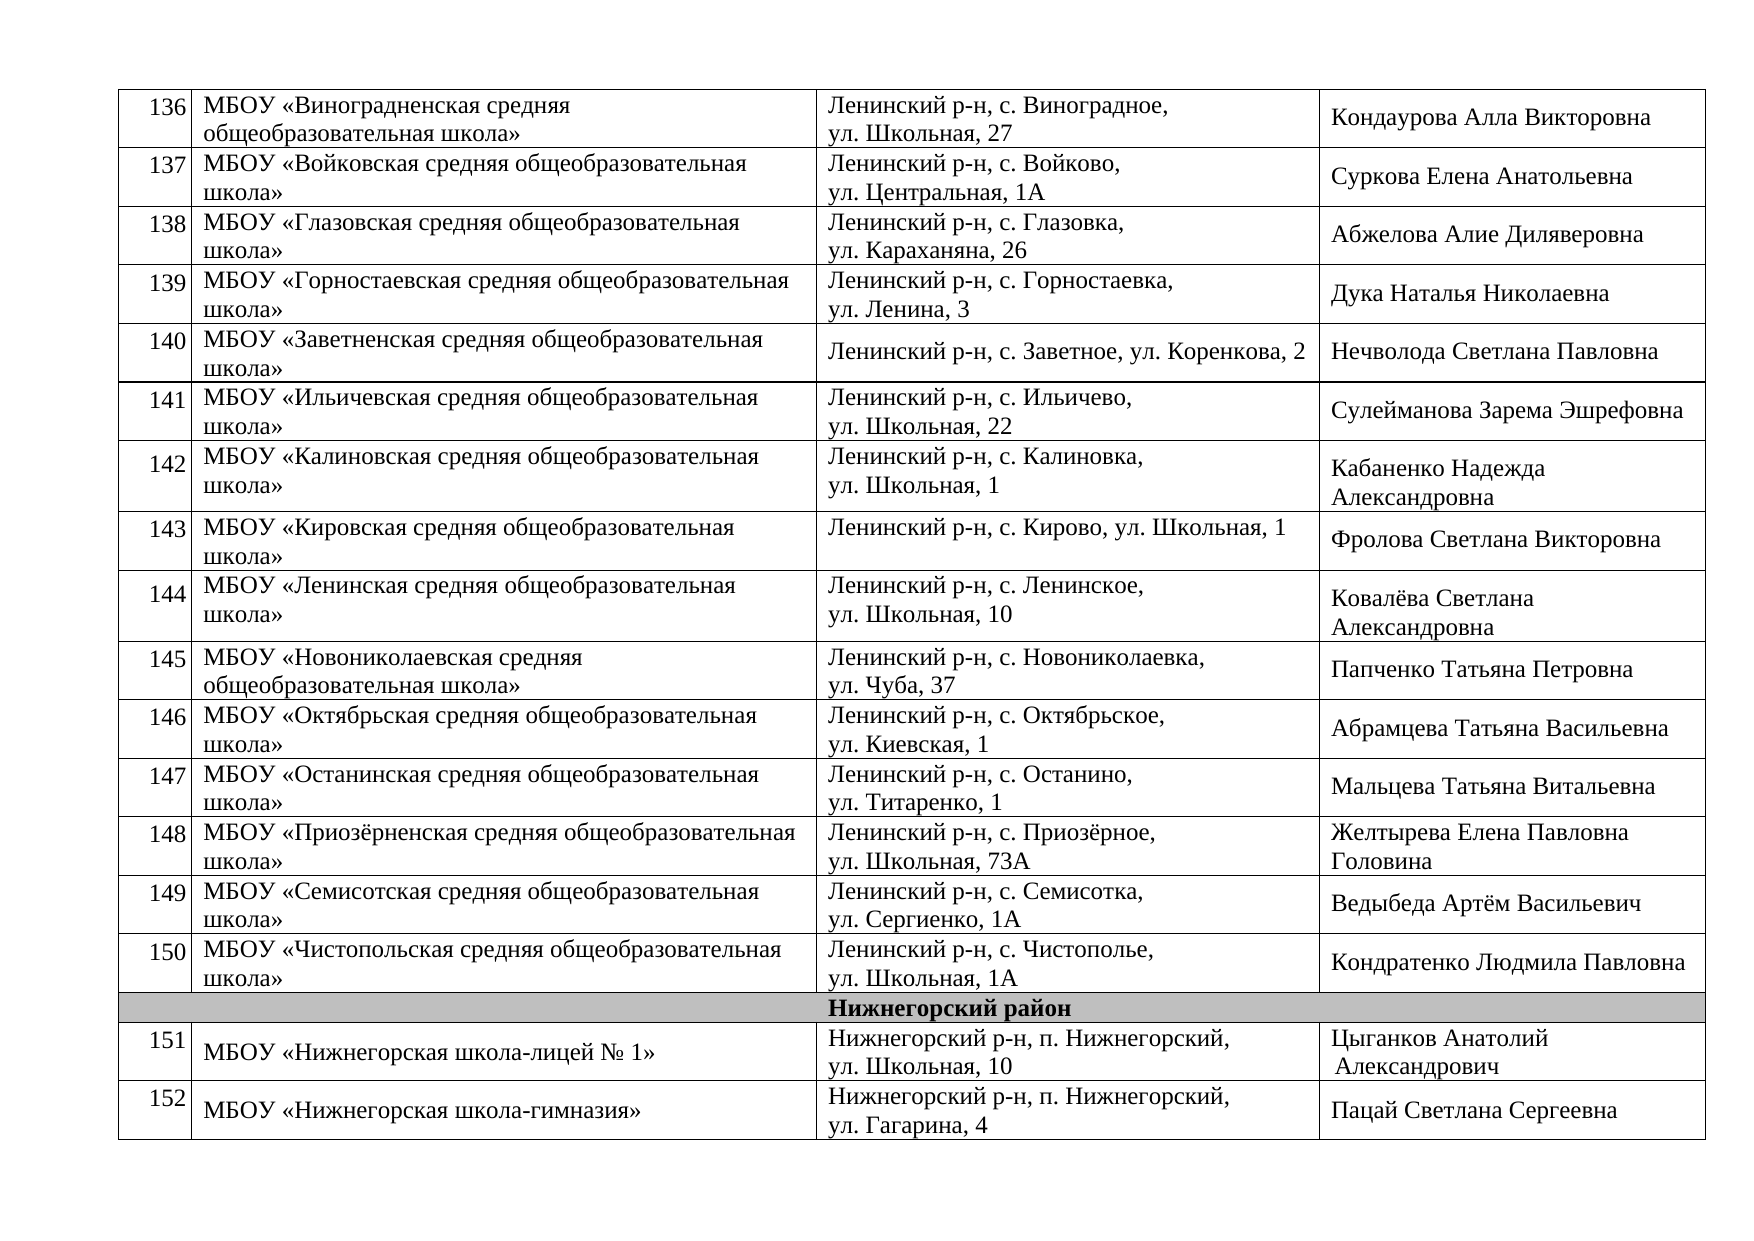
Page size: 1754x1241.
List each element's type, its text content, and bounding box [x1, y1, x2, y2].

table_cell Нижнегорский р-н, п. Нижнегорский, ул. Гагарина, 4 [817, 1081, 1319, 1139]
table_cell Ленинский р-н, с. Ильичево, ул. Школьная, 22 [817, 383, 1319, 440]
table_cell МБОУ «Ленинская средняя общеобразовательная школа» [192, 571, 816, 641]
table_cell Кабаненко Надежда Александровна [1320, 441, 1705, 511]
table_cell МБОУ «Новониколаевская средняя общеобразовательная школа» [192, 642, 816, 699]
table_cell МБОУ «Семисотская средняя общеобразовательная школа» [192, 876, 816, 933]
table_cell [119, 148, 191, 206]
table_cell Желтырева Елена Павловна Головина [1320, 817, 1705, 875]
table_cell [119, 512, 191, 569]
table_cell МБОУ «Останинская средняя общеобразовательная школа» [192, 759, 816, 816]
table_cell Абрамцева Татьяна Васильевна [1320, 700, 1705, 758]
table_cell МБОУ «Войковская средняя общеобразовательная школа» [192, 148, 816, 206]
table_cell МБОУ «Нижнегорская школа-гимназия» [192, 1081, 816, 1139]
table_cell Ленинский р-н, с. Войково, ул. Центральная, 1А [817, 148, 1319, 206]
table_cell [119, 571, 191, 641]
table_cell Абжелова Алие Диляверовна [1320, 207, 1705, 264]
table_cell Мальцева Татьяна Витальевна [1320, 759, 1705, 816]
table_cell Фролова Светлана Викторовна [1320, 512, 1705, 569]
table_cell Ведыбеда Артём Васильевич [1320, 876, 1705, 933]
table_cell [119, 759, 191, 816]
table_cell МБОУ «Калиновская средняя общеобразовательная школа» [192, 441, 816, 511]
table_cell МБОУ «Чистопольская средняя общеобразовательная школа» [192, 934, 816, 992]
table_cell [119, 1023, 191, 1080]
table_cell [119, 817, 191, 875]
table_cell [119, 700, 191, 758]
table_cell МБОУ «Ильичевская средняя общеобразовательная школа» [192, 383, 816, 440]
table_cell Кондратенко Людмила Павловна [1320, 934, 1705, 992]
table_cell МБОУ «Горностаевская средняя общеобразовательная школа» [192, 265, 816, 323]
table_cell Нечволода Светлана Павловна [1320, 324, 1705, 381]
table_cell Ленинский р-н, с. Кирово, ул. Школьная, 1 [817, 512, 1319, 569]
table_cell [119, 324, 191, 381]
table_cell МБОУ «Приозёрненская средняя общеобразовательная школа» [192, 817, 816, 875]
table_cell Ленинский р-н, с. Ленинское, ул. Школьная, 10 [817, 571, 1319, 641]
table_cell Ленинский р-н, с. Останино, ул. Титаренко, 1 [817, 759, 1319, 816]
table_cell [119, 441, 191, 511]
table_cell Ленинский р-н, с. Новониколаевка, ул. Чуба, 37 [817, 642, 1319, 699]
table_cell [119, 876, 191, 933]
table_cell Ковалёва Светлана Александровна [1320, 571, 1705, 641]
table_cell [119, 642, 191, 699]
table_cell МБОУ «Нижнегорская школа-лицей № 1» [192, 1023, 816, 1080]
table_cell [119, 383, 191, 440]
table_cell [119, 90, 191, 147]
table_cell Ленинский р-н, с. Глазовка, ул. Караханяна, 26 [817, 207, 1319, 264]
table_cell Кондаурова Алла Викторовна [1320, 90, 1705, 147]
table_cell МБОУ «Виноградненская средняя общеобразовательная школа» [192, 90, 816, 147]
table_cell Цыганков Анатолий Александрович [1320, 1023, 1705, 1080]
table_cell [119, 265, 191, 323]
table_cell Ленинский р-н, с. Калиновка, ул. Школьная, 1 [817, 441, 1319, 511]
table_cell Ленинский р-н, с. Виноградное, ул. Школьная, 27 [817, 90, 1319, 147]
table_cell Сулейманова Зарема Эшрефовна [1320, 383, 1705, 440]
table_cell Дука Наталья Николаевна [1320, 265, 1705, 323]
table_cell [119, 1081, 191, 1139]
table_cell Папченко Татьяна Петровна [1320, 642, 1705, 699]
table_cell Пацай Светлана Сергеевна [1320, 1081, 1705, 1139]
table_cell Ленинский р-н, с. Горностаевка, ул. Ленина, 3 [817, 265, 1319, 323]
table_cell Ленинский р-н, с. Заветное, ул. Коренкова, 2 [817, 324, 1319, 381]
table_cell Ленинский р-н, с. Чистополье, ул. Школьная, 1А [817, 934, 1319, 992]
table_cell [119, 207, 191, 264]
table_cell МБОУ «Глазовская средняя общеобразовательная школа» [192, 207, 816, 264]
table_cell Ленинский р-н, с. Семисотка, ул. Сергиенко, 1А [817, 876, 1319, 933]
table_cell Ленинский р-н, с. Приозёрное, ул. Школьная, 73А [817, 817, 1319, 875]
table_cell Суркова Елена Анатольевна [1320, 148, 1705, 206]
table_cell МБОУ «Заветненская средняя общеобразовательная школа» [192, 324, 816, 381]
table_cell МБОУ «Октябрьская средняя общеобразовательная школа» [192, 700, 816, 758]
table_cell МБОУ «Кировская средняя общеобразовательная школа» [192, 512, 816, 569]
table_cell Нижнегорский р-н, п. Нижнегорский, ул. Школьная, 10 [817, 1023, 1319, 1080]
table_cell Ленинский р-н, с. Октябрьское, ул. Киевская, 1 [817, 700, 1319, 758]
table_cell [119, 934, 191, 992]
table_cell Нижнегорский район [119, 993, 1705, 1022]
